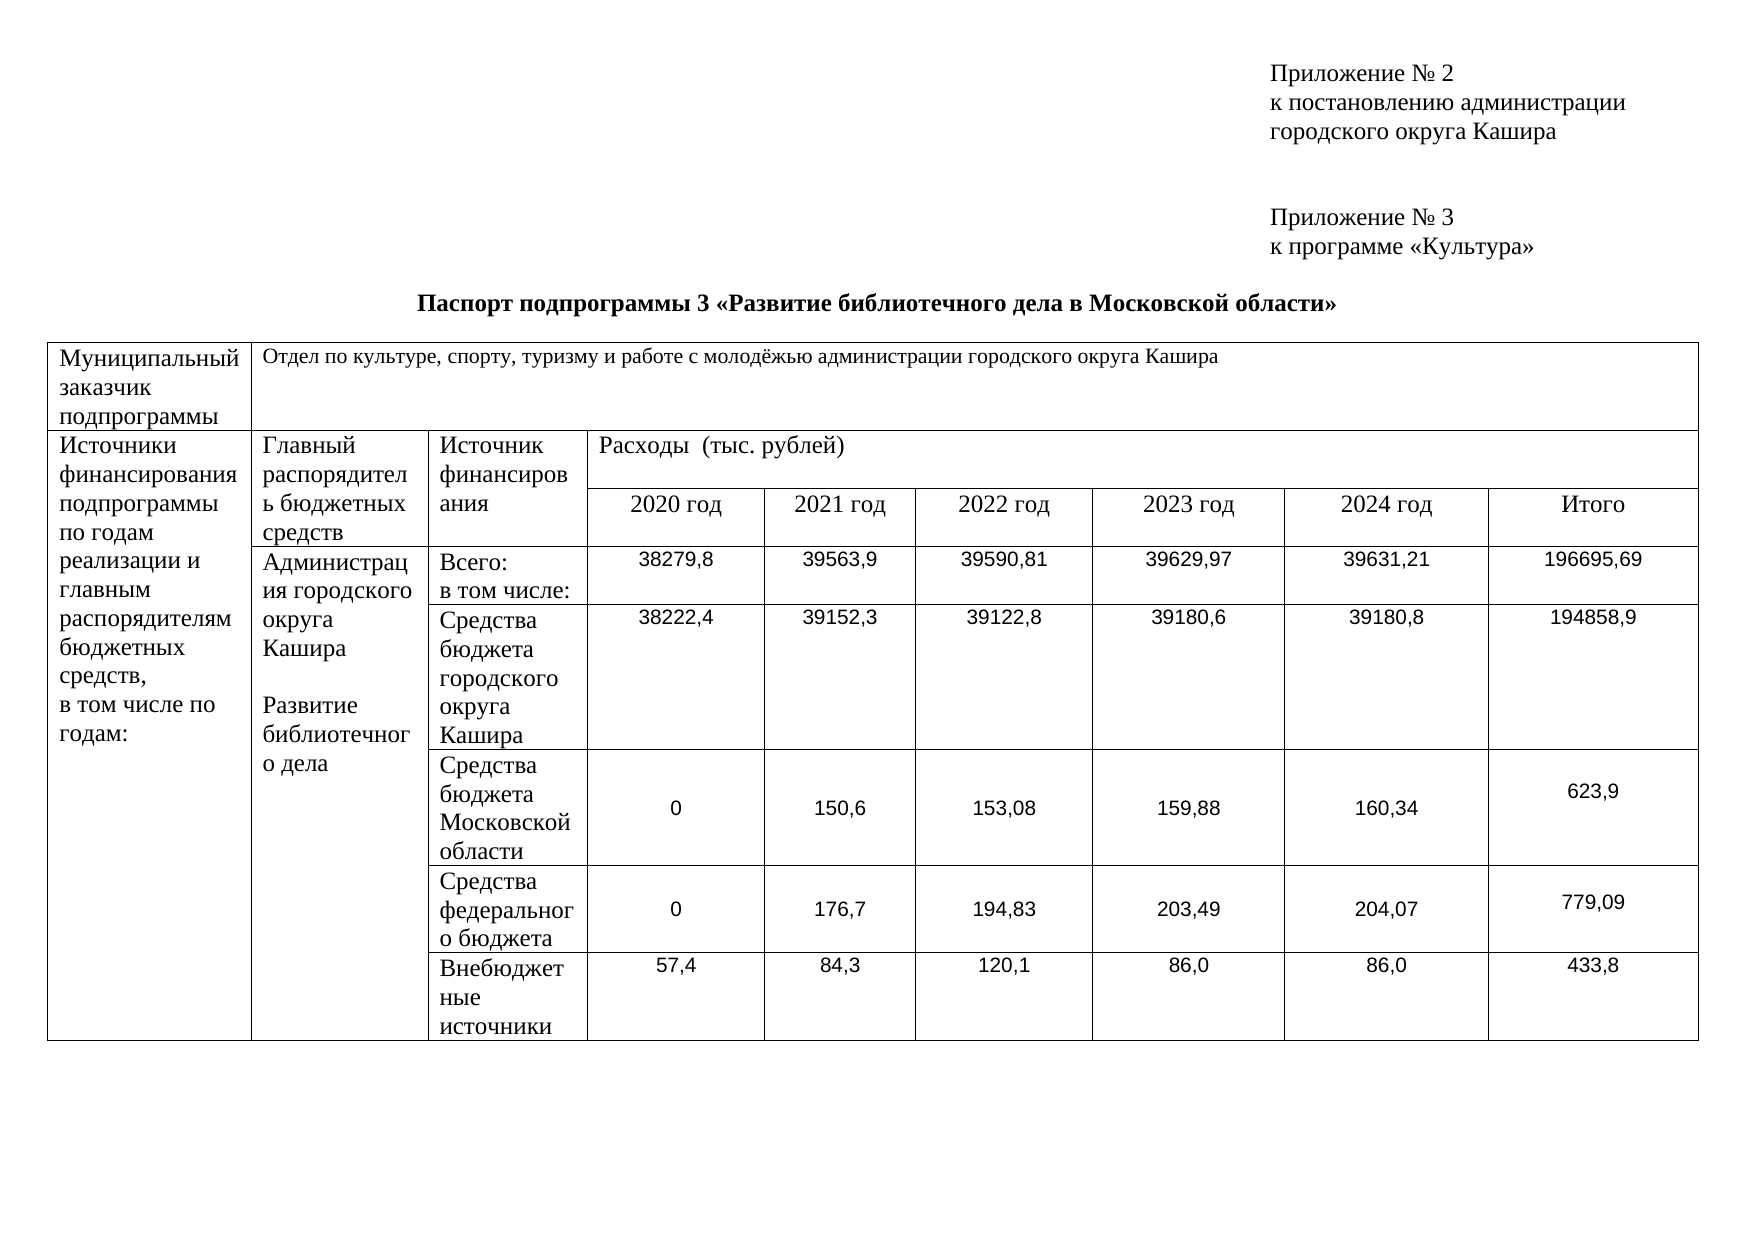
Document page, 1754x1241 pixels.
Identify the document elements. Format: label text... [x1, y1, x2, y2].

table_cell 39122,8 [916, 605, 1092, 749]
table_cell 39563,9 [765, 547, 915, 604]
table_cell 39180,8 [1285, 605, 1488, 749]
table_cell 779,09 [1489, 866, 1698, 952]
table_cell 2022 год [916, 489, 1092, 546]
table_cell Главный распорядитель бюджетных средств [252, 431, 428, 546]
table_cell 160,34 [1285, 750, 1488, 865]
table_cell 38222,4 [588, 605, 764, 749]
table_cell 2021 год [765, 489, 915, 546]
table_cell 150,6 [765, 750, 915, 865]
table_cell 176,7 [765, 866, 915, 952]
table_cell Внебюджетные источники [429, 953, 587, 1039]
table_cell Источники финансирования подпрограммы по годам реализации и главным распорядителям бюджетных средств, в том числе по годам: [48, 431, 251, 1039]
table_cell 203,49 [1093, 866, 1284, 952]
table_cell 194858,9 [1489, 605, 1698, 749]
table_cell 39180,6 [1093, 605, 1284, 749]
table_cell Средства бюджета Московской области [429, 750, 587, 865]
text Паспорт подпрограммы 3 «Развитие библиотечного дела в Московской области» [59, 288, 1695, 317]
table_cell Источник финансирования [429, 431, 587, 546]
table_cell 39590,81 [916, 547, 1092, 604]
table_cell 0 [588, 866, 764, 952]
table_cell 2023 год [1093, 489, 1284, 546]
table_cell Всего: в том числе: [429, 547, 587, 604]
table_cell 623,9 [1489, 750, 1698, 865]
table_cell 39631,21 [1285, 547, 1488, 604]
text к постановлению администрации городского округа Кашира [1270, 87, 1695, 144]
table_cell Средства федерального бюджета [429, 866, 587, 952]
table_cell 84,3 [765, 953, 915, 1039]
text к программе «Культура» [1270, 231, 1695, 259]
table_cell 2024 год [1285, 489, 1488, 546]
table_cell 194,83 [916, 866, 1092, 952]
table_cell 159,88 [1093, 750, 1284, 865]
table_cell Администрация городского округа Кашира Развитие библиотечного дела [252, 547, 428, 1039]
table_cell 57,4 [588, 953, 764, 1039]
table_header Муниципальный заказчик подпрограммы [48, 343, 251, 429]
table_cell 433,8 [1489, 953, 1698, 1039]
text Приложение № 3 [1270, 202, 1695, 231]
table_header Отдел по культуре, спорту, туризму и работе с молодёжью администрации городского округа Кашира [252, 343, 1698, 429]
table_cell Итого [1489, 489, 1698, 546]
table_cell 2020 год [588, 489, 764, 546]
table_cell 0 [588, 750, 764, 865]
text Приложение № 2 [1270, 58, 1695, 87]
table_cell 38279,8 [588, 547, 764, 604]
table_cell 86,0 [1093, 953, 1284, 1039]
table_cell 86,0 [1285, 953, 1488, 1039]
table_cell 196695,69 [1489, 547, 1698, 604]
table_cell 204,07 [1285, 866, 1488, 952]
table_cell 39152,3 [765, 605, 915, 749]
table_cell Средства бюджета городского округа Кашира [429, 605, 587, 749]
table_cell 153,08 [916, 750, 1092, 865]
table_cell 39629,97 [1093, 547, 1284, 604]
table_cell 120,1 [916, 953, 1092, 1039]
table_cell Расходы (тыс. рублей) [588, 431, 1698, 488]
